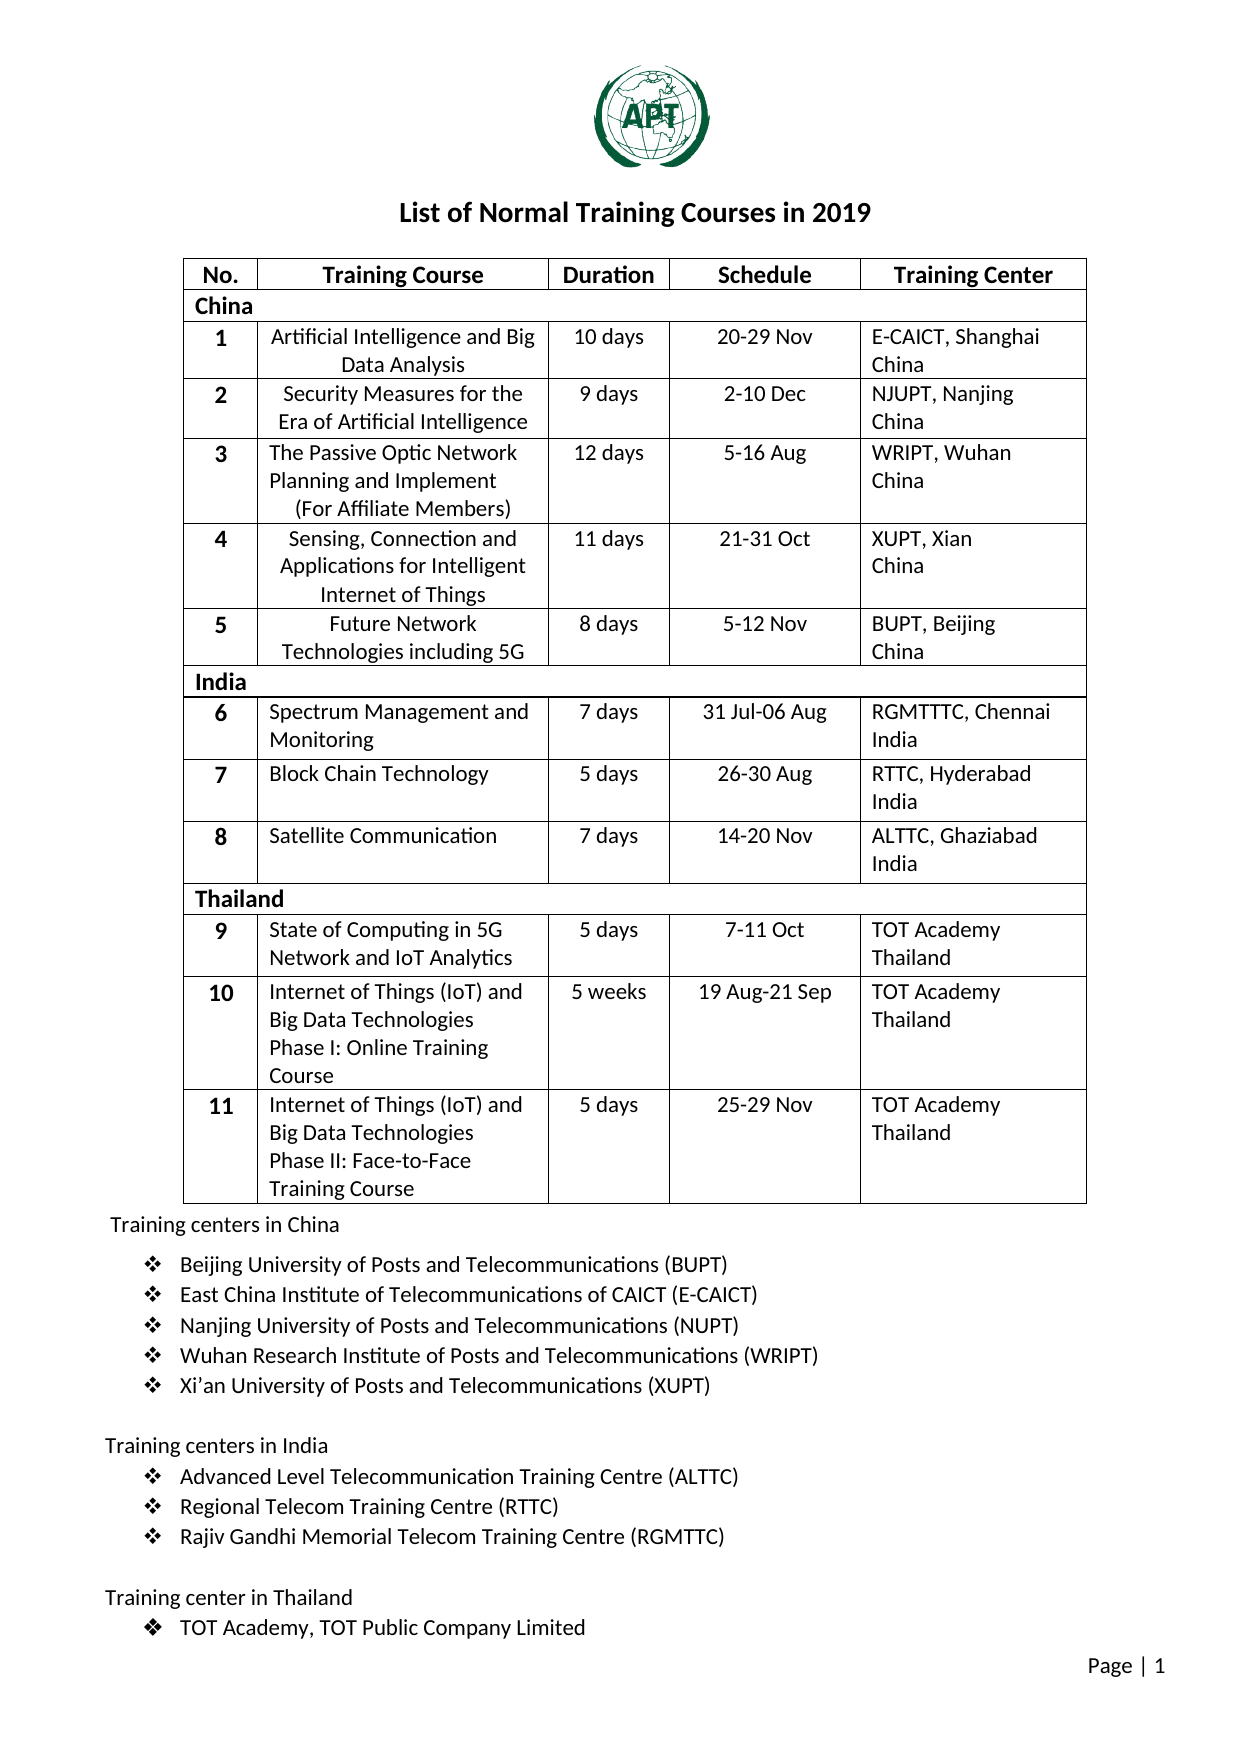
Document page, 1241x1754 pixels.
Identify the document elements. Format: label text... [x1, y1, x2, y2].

text Training centers in India [105, 1432, 1165, 1459]
table_cell 5 days [549, 1090, 669, 1202]
table_cell India [184, 666, 1086, 696]
table_cell RGMTTTC, Chennai India [861, 698, 1086, 758]
text Training centers in China [105, 1210, 1165, 1238]
table_cell 6 [184, 698, 257, 758]
table_cell Spectrum Management and Monitoring [258, 698, 548, 758]
table_cell 9 days [549, 379, 669, 437]
text Training center in Thailand [105, 1583, 1165, 1611]
table_cell 12 days [549, 439, 669, 523]
table_cell 10 [184, 977, 257, 1089]
table_cell Internet of Things (IoT) and Big Data Technologies Phase I: Online Training Course [258, 977, 548, 1089]
table_cell RTTC, Hyderabad India [861, 760, 1086, 821]
table_cell TOT Academy Thailand [861, 915, 1086, 976]
table_cell China [184, 290, 1086, 321]
text List of Normal Training Courses in 2019 [105, 194, 1165, 230]
table_cell TOT Academy Thailand [861, 1090, 1086, 1202]
table_cell 14-20 Nov [670, 822, 860, 883]
table_cell 11 [184, 1090, 257, 1202]
table_header Training Course [258, 259, 548, 289]
table_cell 20-29 Nov [670, 322, 860, 378]
table_cell 4 [184, 524, 257, 608]
list TOT Academy, TOT Public Company Limited [142, 1613, 1165, 1641]
list Nanjing University of Posts and Telecommunications (NUPT) [142, 1311, 1165, 1339]
table_cell 19 Aug-21 Sep [670, 977, 860, 1089]
table_cell Satellite Communication [258, 822, 548, 883]
table_cell NJUPT, Nanjing China [861, 379, 1086, 437]
table_cell 25-29 Nov [670, 1090, 860, 1202]
table_cell 5-16 Aug [670, 439, 860, 523]
table_header Schedule [670, 259, 860, 289]
table_header Duration [549, 259, 669, 289]
table_cell 7 [184, 760, 257, 821]
table_cell 2-10 Dec [670, 379, 860, 437]
list Xi’an University of Posts and Telecommunications (XUPT) [142, 1371, 1165, 1399]
list Beijing University of Posts and Telecommunications (BUPT) [142, 1250, 1165, 1278]
table_cell 8 [184, 822, 257, 883]
table_cell 2 [184, 379, 257, 437]
table_cell 5 days [549, 760, 669, 821]
table_cell XUPT, Xian China [861, 524, 1086, 608]
table_header Training Center [861, 259, 1086, 289]
table_cell 9 [184, 915, 257, 976]
list East China Institute of Telecommunications of CAICT (E-CAICT) [142, 1281, 1165, 1308]
table_cell WRIPT, Wuhan China [861, 439, 1086, 523]
table_cell 31 Jul-06 Aug [670, 698, 860, 758]
table_cell Internet of Things (IoT) and Big Data Technologies Phase II: Face-to-Face Training Course [258, 1090, 548, 1202]
table_cell State of Computing in 5G Network and IoT Analytics [258, 915, 548, 976]
list Rajiv Gandhi Memorial Telecom Training Centre (RGMTTC) [142, 1522, 1165, 1550]
table_cell Thailand [184, 884, 1086, 914]
table_cell 7-11 Oct [670, 915, 860, 976]
table_cell 8 days [549, 609, 669, 665]
table_cell Security Measures for the Era of Artificial Intelligence [258, 379, 548, 437]
table_cell ALTTC, Ghaziabad India [861, 822, 1086, 883]
list Wuhan Research Institute of Posts and Telecommunications (WRIPT) [142, 1341, 1165, 1369]
table_cell Block Chain Technology [258, 760, 548, 821]
table_cell TOT Academy Thailand [861, 977, 1086, 1089]
table_cell 7 days [549, 698, 669, 758]
table_cell 5 days [549, 915, 669, 976]
table_cell 26-30 Aug [670, 760, 860, 821]
table_header No. [184, 259, 257, 289]
table_cell Sensing, Connection and Applications for Intelligent Internet of Things [258, 524, 548, 608]
table_cell BUPT, Beijing China [861, 609, 1086, 665]
table_cell E-CAICT, Shanghai China [861, 322, 1086, 378]
list Regional Telecom Training Centre (RTTC) [142, 1492, 1165, 1520]
table_cell 11 days [549, 524, 669, 608]
table_cell Future Network Technologies including 5G [258, 609, 548, 665]
table_cell The Passive Optic Network Planning and Implement (For Affiliate Members) [258, 439, 548, 523]
table_cell 7 days [549, 822, 669, 883]
table_cell 5 weeks [549, 977, 669, 1089]
table_cell 5 [184, 609, 257, 665]
table_cell 21-31 Oct [670, 524, 860, 608]
table_cell 1 [184, 322, 257, 378]
picture [588, 60, 718, 177]
table_cell 5-12 Nov [670, 609, 860, 665]
table_cell 3 [184, 439, 257, 523]
table_cell 10 days [549, 322, 669, 378]
list Advanced Level Telecommunication Training Centre (ALTTC) [142, 1462, 1165, 1490]
table_cell Artificial Intelligence and Big Data Analysis [258, 322, 548, 378]
